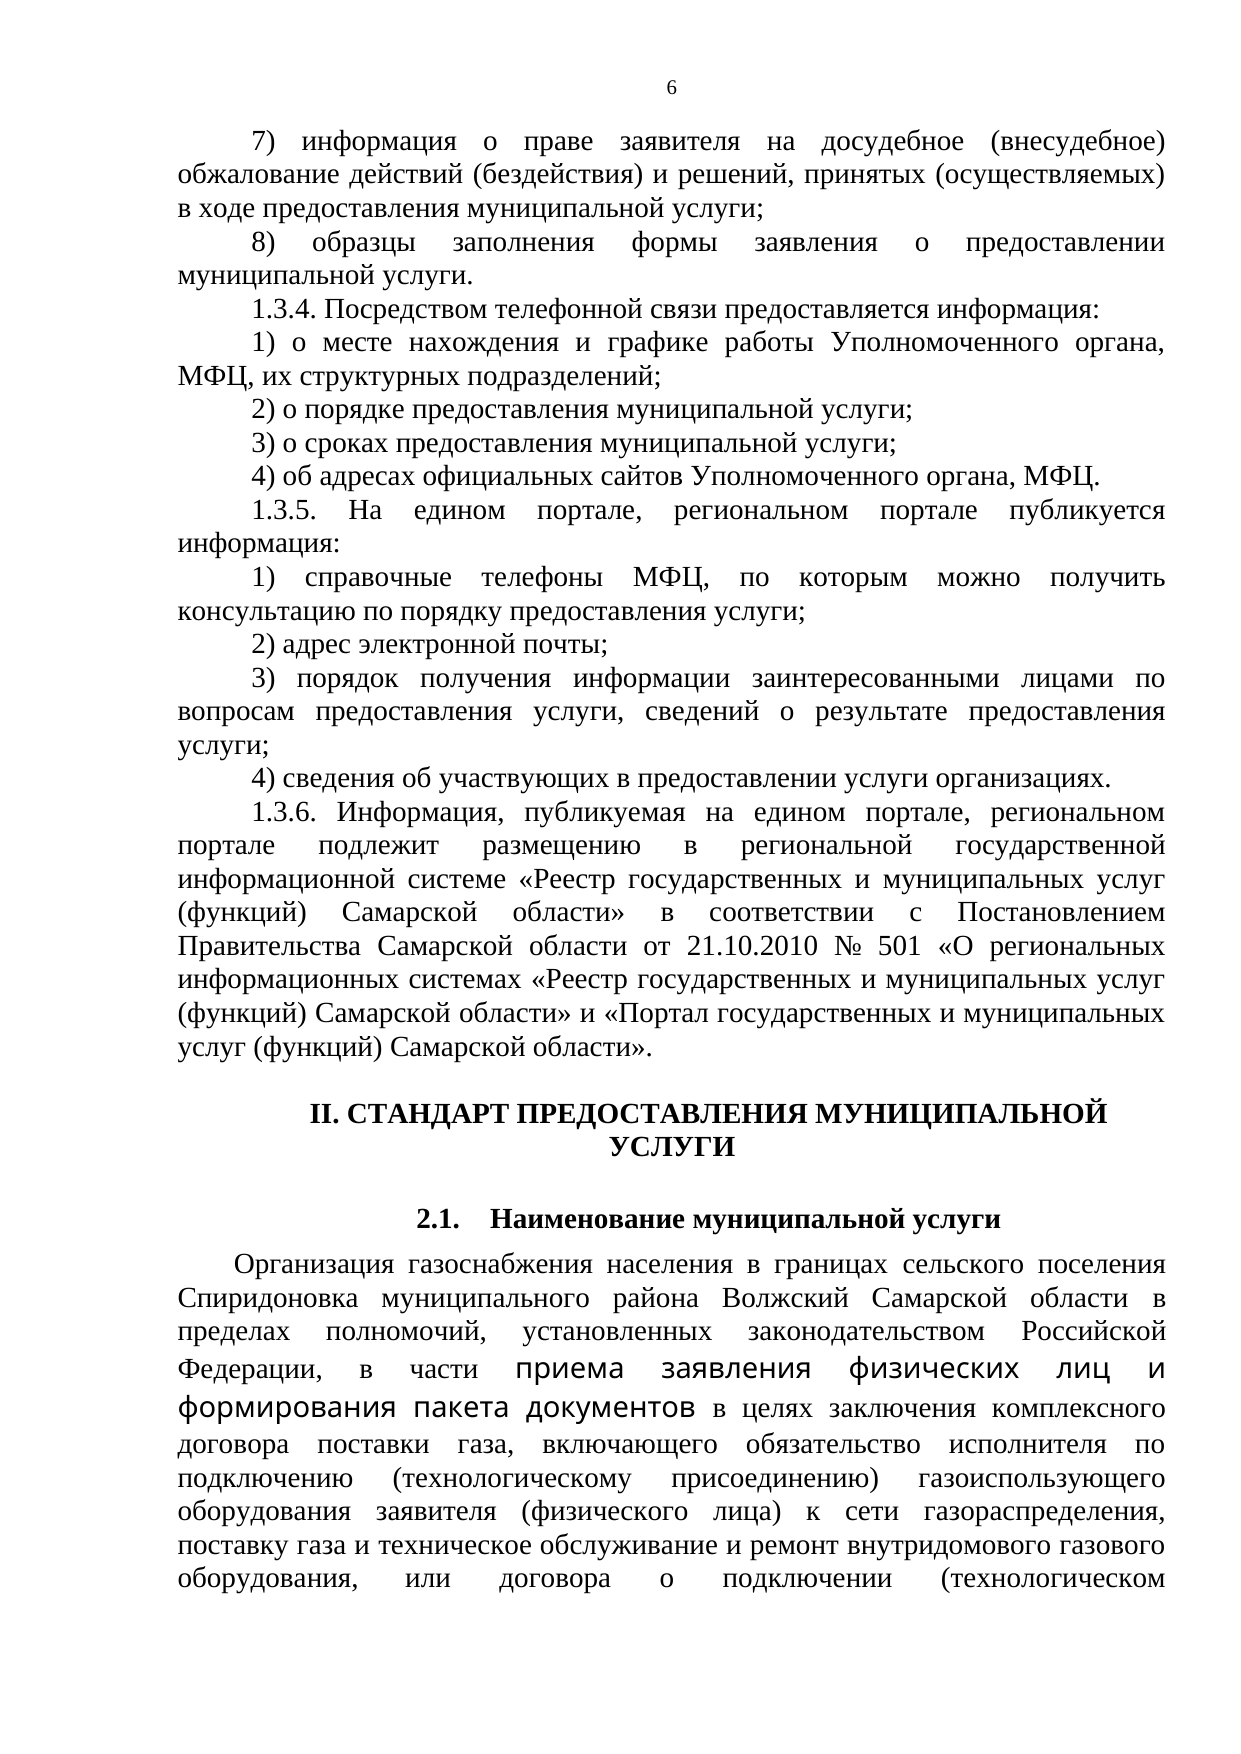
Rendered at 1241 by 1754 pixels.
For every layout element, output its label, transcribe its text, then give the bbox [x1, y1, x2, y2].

text 1) справочные телефоны МФЦ, по которым можно получить консультацию по порядку предоставления услуги; [177, 559, 1166, 626]
text 1.3.6. Информация, публикуемая на едином портале, региональном портале подлежит размещению в региональной государственной информационной системе «Реестр государственных и муниципальных услуг (функций) Самарской области» в соответствии с Постановлением Правительства Самарской области от 21.10.2010 № 501 «О региональных информационных системах «Реестр государственных и муниципальных услуг (функций) Самарской области» и «Портал государственных и муниципальных услуг (функций) Самарской области». [177, 794, 1166, 1062]
text 2) о порядке предоставления муниципальной услуги; [177, 391, 1166, 425]
text 2) адрес электронной почты; [177, 626, 1166, 660]
text 1.3.4. Посредством телефонной связи предоставляется информация: [177, 291, 1166, 324]
text 1.3.5. На едином портале, региональном портале публикуется информация: [177, 492, 1166, 559]
text 1) о месте нахождения и графике работы Уполномоченного органа, МФЦ, их структурных подразделений; [177, 324, 1166, 391]
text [177, 1246, 1166, 1594]
text 7) информация о праве заявителя на досудебное (внесудебное) обжалование действий (бездействия) и решений, принятых (осуществляемых) в ходе предоставления муниципальной услуги; [177, 123, 1166, 224]
text 4) об адресах официальных сайтов Уполномоченного органа, МФЦ. [177, 458, 1166, 492]
text 2.1. Наименование муниципальной услуги [177, 1209, 1166, 1234]
text 4) сведения об участвующих в предоставлении услуги организациях. [177, 760, 1166, 794]
text 3) о сроках предоставления муниципальной услуги; [177, 425, 1166, 458]
text 8) образцы заполнения формы заявления о предоставлении муниципальной услуги. [177, 224, 1166, 291]
text II. СТАНДАРТ ПРЕДОСТАВЛЕНИЯ МУНИЦИПАЛЬНОЙ УСЛУГИ [177, 1096, 1166, 1163]
text 3) порядок получения информации заинтересованными лицами по вопросам предоставления услуги, сведений о результате предоставления услуги; [177, 660, 1166, 760]
